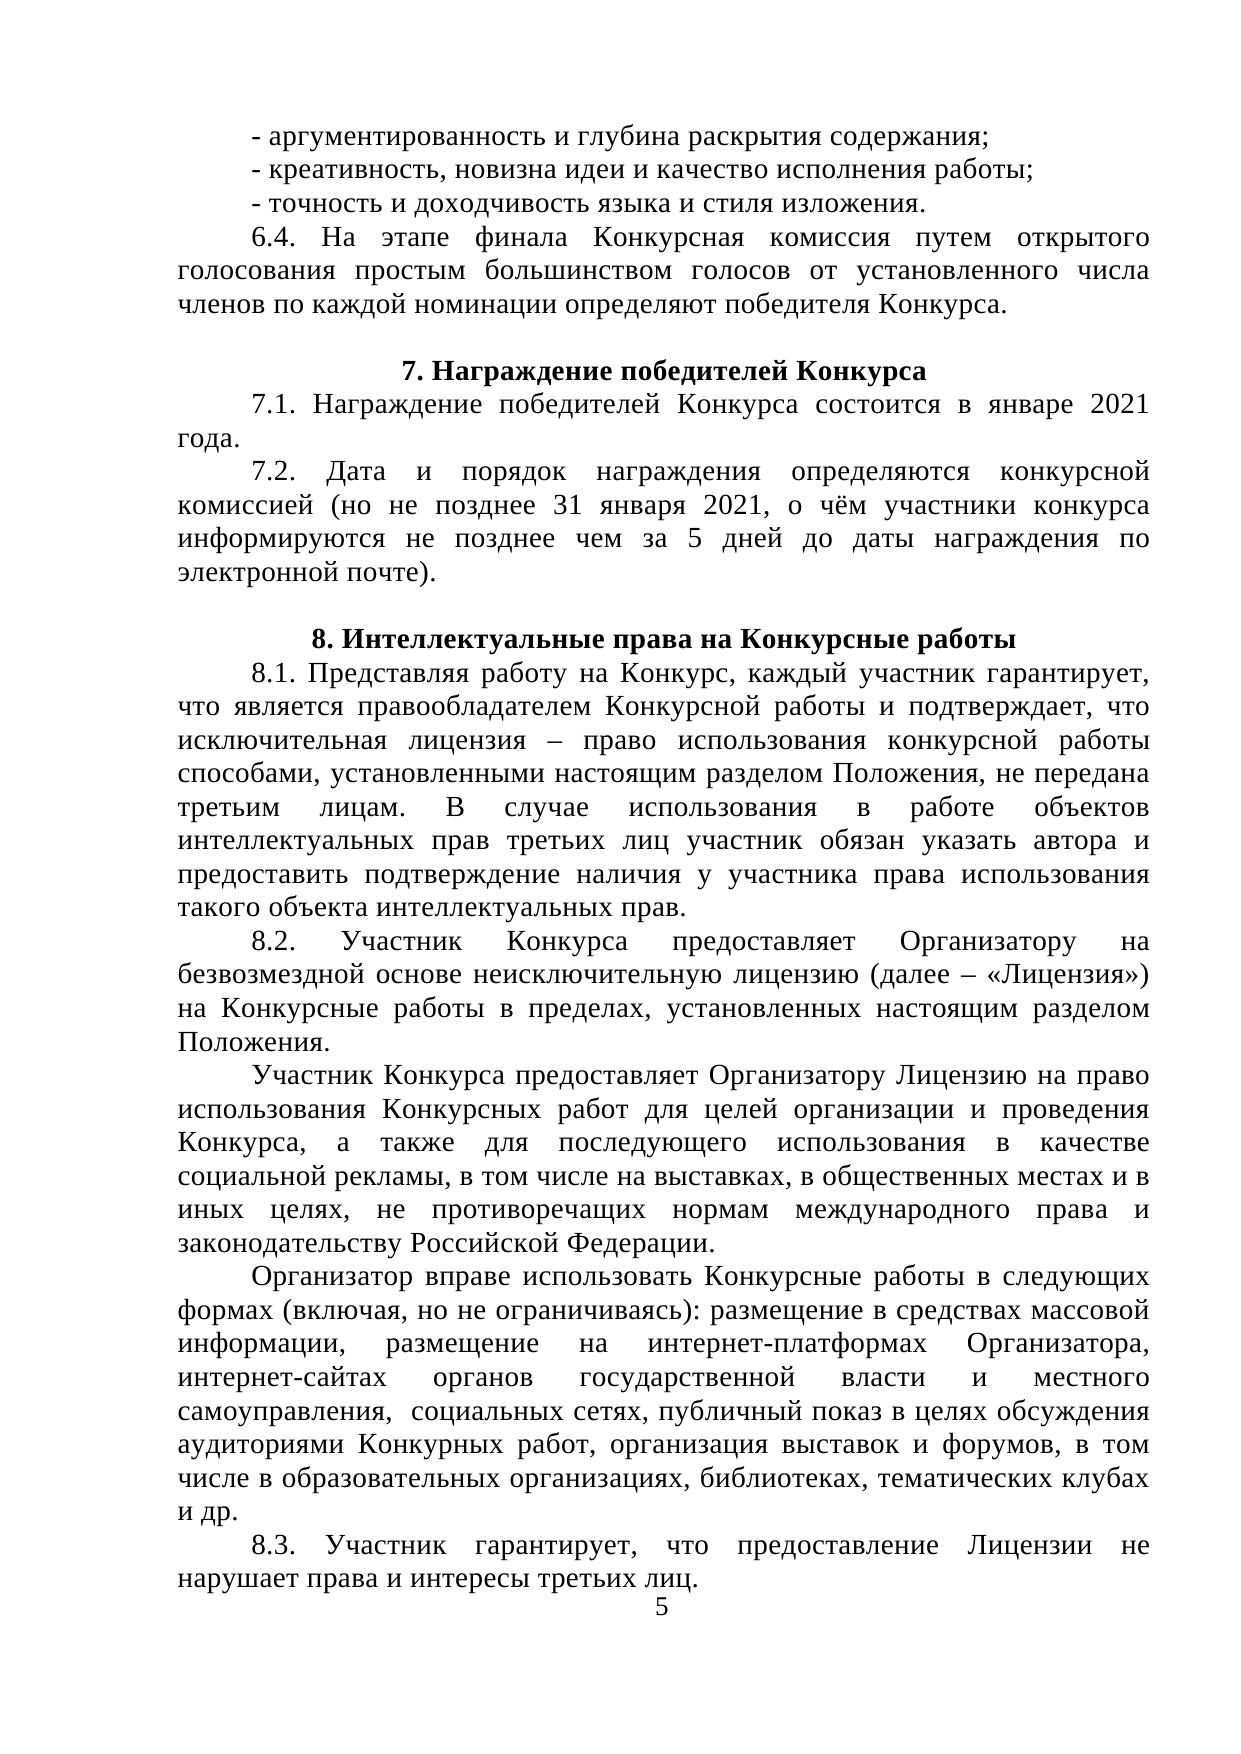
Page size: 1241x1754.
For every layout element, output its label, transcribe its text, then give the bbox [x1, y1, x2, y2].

text 7.2. Дата и порядок награждения определяются конкурсной комиссией (но не позднее 31 января 2021, о чём участники конкурса информируются не позднее чем за 5 дней до даты награждения по электронной почте). [177, 453, 1152, 588]
text 7. Награждение победителей Конкурса [177, 353, 1152, 386]
text 8.3. Участник гарантирует, что предоставление Лицензии не нарушает права и интересы третьих лиц. [177, 1527, 1152, 1594]
text - креативность, новизна идеи и качество исполнения работы; [177, 152, 1152, 185]
text Участник Конкурса предоставляет Организатору Лицензию на право использования Конкурсных работ для целей организации и проведения Конкурса, а также для последующего использования в качестве социальной рекламы, в том числе на выставках, в общественных местах и в иных целях, не противоречащих нормам международного права и законодательству Российской Федерации. [177, 1057, 1152, 1258]
text Организатор вправе использовать Конкурсные работы в следующих формах (включая, но не ограничиваясь): размещение в средствах массовой информации, размещение на интернет-платформах Организатора, интернет-сайтах органов государственной власти и местного самоуправления, социальных сетях, публичный показ в целях обсуждения аудиториями Конкурных работ, организация выставок и форумов, в том числе в образовательных организациях, библиотеках, тематических клубах и др. [177, 1258, 1152, 1527]
text 8. Интеллектуальные права на Конкурсные работы [177, 621, 1152, 655]
text - точность и доходчивость языка и стиля изложения. [177, 185, 1152, 219]
text 8.2. Участник Конкурса предоставляет Организатору на безвозмездной основе неисключительную лицензию (далее – «Лицензия») на Конкурсные работы в пределах, установленных настоящим разделом Положения. [177, 923, 1152, 1057]
text 8.1. Представляя работу на Конкурс, каждый участник гарантирует, что является правообладателем Конкурсной работы и подтверждает, что исключительная лицензия – право использования конкурсной работы способами, установленными настоящим разделом Положения, не передана третьим лицам. В случае использования в работе объектов интеллектуальных прав третьих лиц участник обязан указать автора и предоставить подтверждение наличия у участника права использования такого объекта интеллектуальных прав. [177, 655, 1152, 923]
text - аргументированность и глубина раскрытия содержания; [177, 118, 1152, 152]
text 7.1. Награждение победителей Конкурса состоится в январе 2021 года. [177, 386, 1152, 453]
text 6.4. На этапе финала Конкурсная комиссия путем открытого голосования простым большинством голосов от установленного числа членов по каждой номинации определяют победителя Конкурса. [177, 219, 1152, 319]
